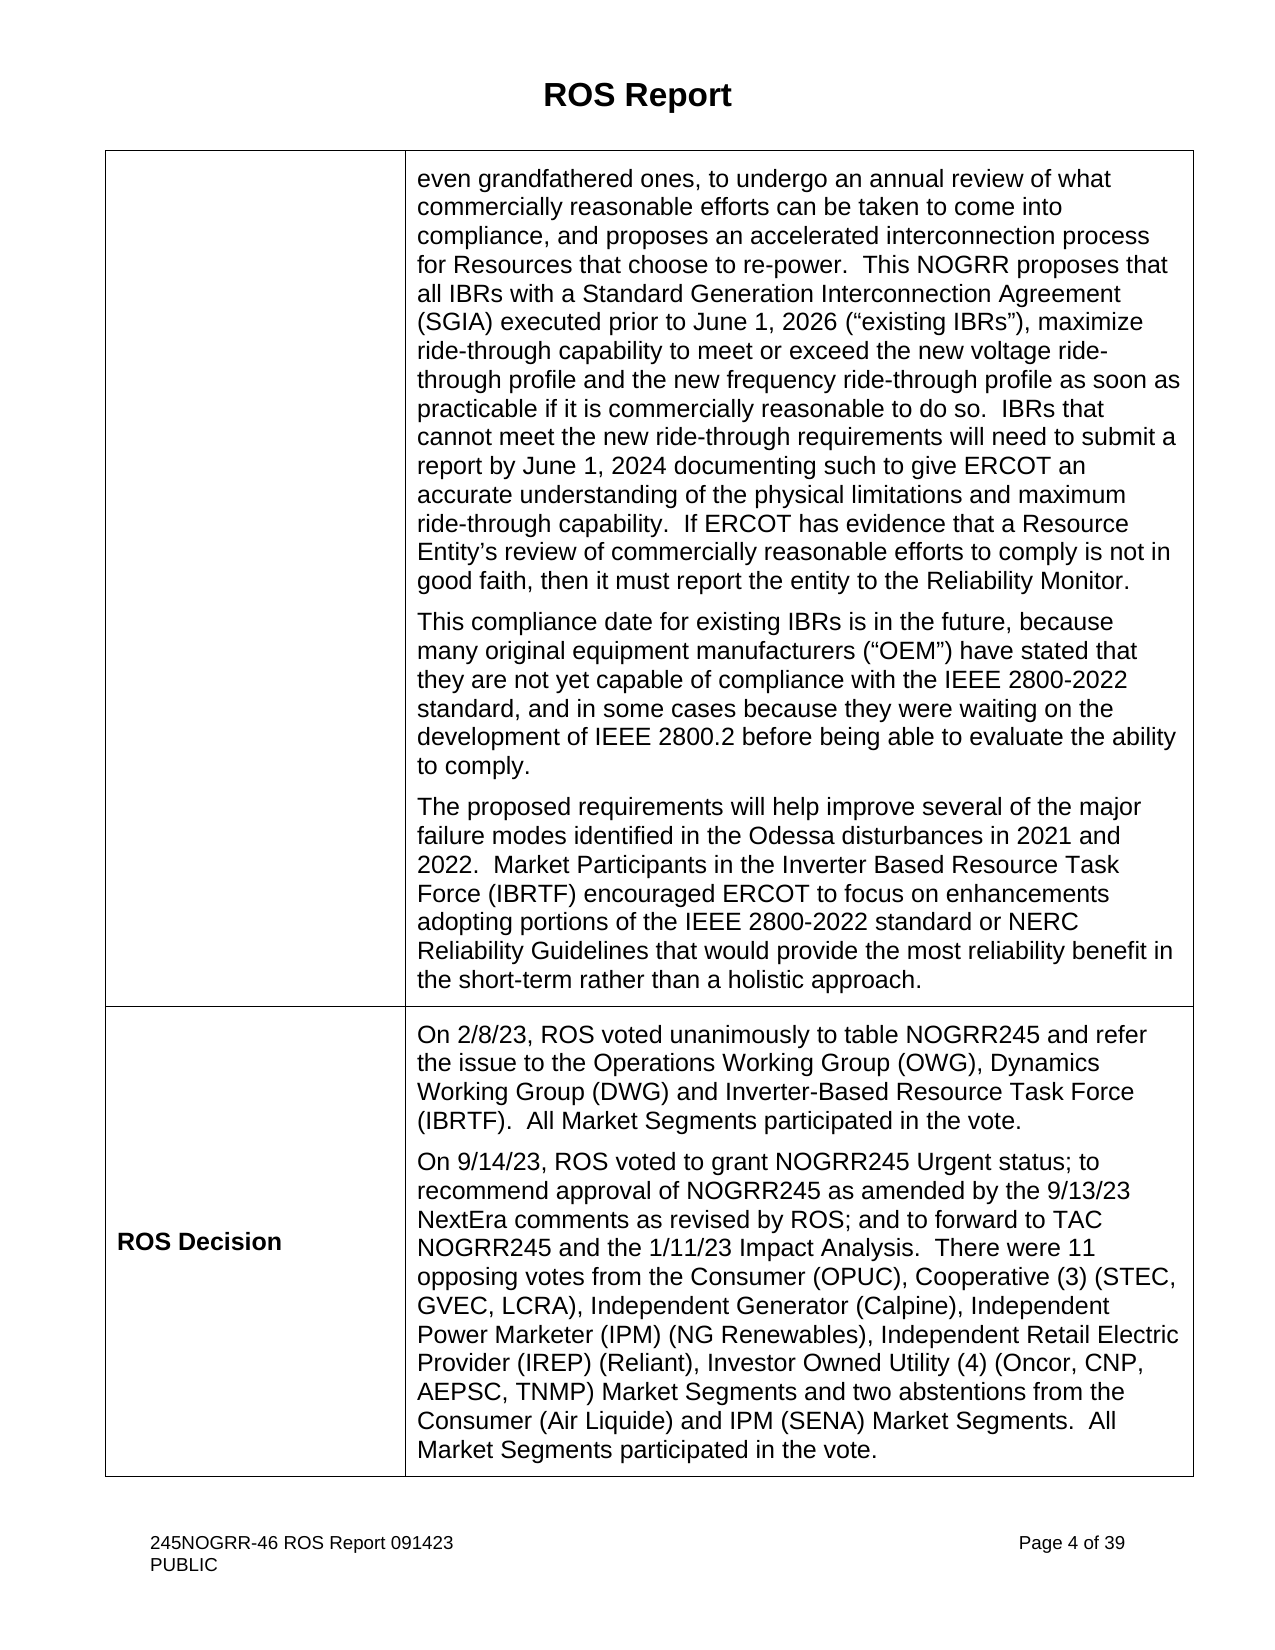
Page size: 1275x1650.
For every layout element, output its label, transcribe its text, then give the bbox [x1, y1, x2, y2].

table_cell ROS Decision [106, 1007, 405, 1476]
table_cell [406, 151, 1193, 1006]
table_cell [106, 151, 405, 1006]
table_cell On 2/8/23, ROS voted unanimously to table NOGRR245 and refer the issue to the Operations Working Group (OWG), Dynamics Working Group (DWG) and Inverter-Based Resource Task Force (IBRTF). All Market Segments participated in the vote. On 9/14/23, ROS voted to grant NOGRR245 Urgent status; to recommend approval of NOGRR245 as amended by the 9/13/23 NextEra comments as revised by ROS; and to forward to TAC NOGRR245 and the 1/11/23 Impact Analysis. There were 11 opposing votes from the Consumer (OPUC), Cooperative (3) (STEC, GVEC, LCRA), Independent Generator (Calpine), Independent Power Marketer (IPM) (NG Renewables), Independent Retail Electric Provider (IREP) (Reliant), Investor Owned Utility (4) (Oncor, CNP, AEPSC, TNMP) Market Segments and two abstentions from the Consumer (Air Liquide) and IPM (SENA) Market Segments. All Market Segments participated in the vote. [406, 1007, 1193, 1476]
